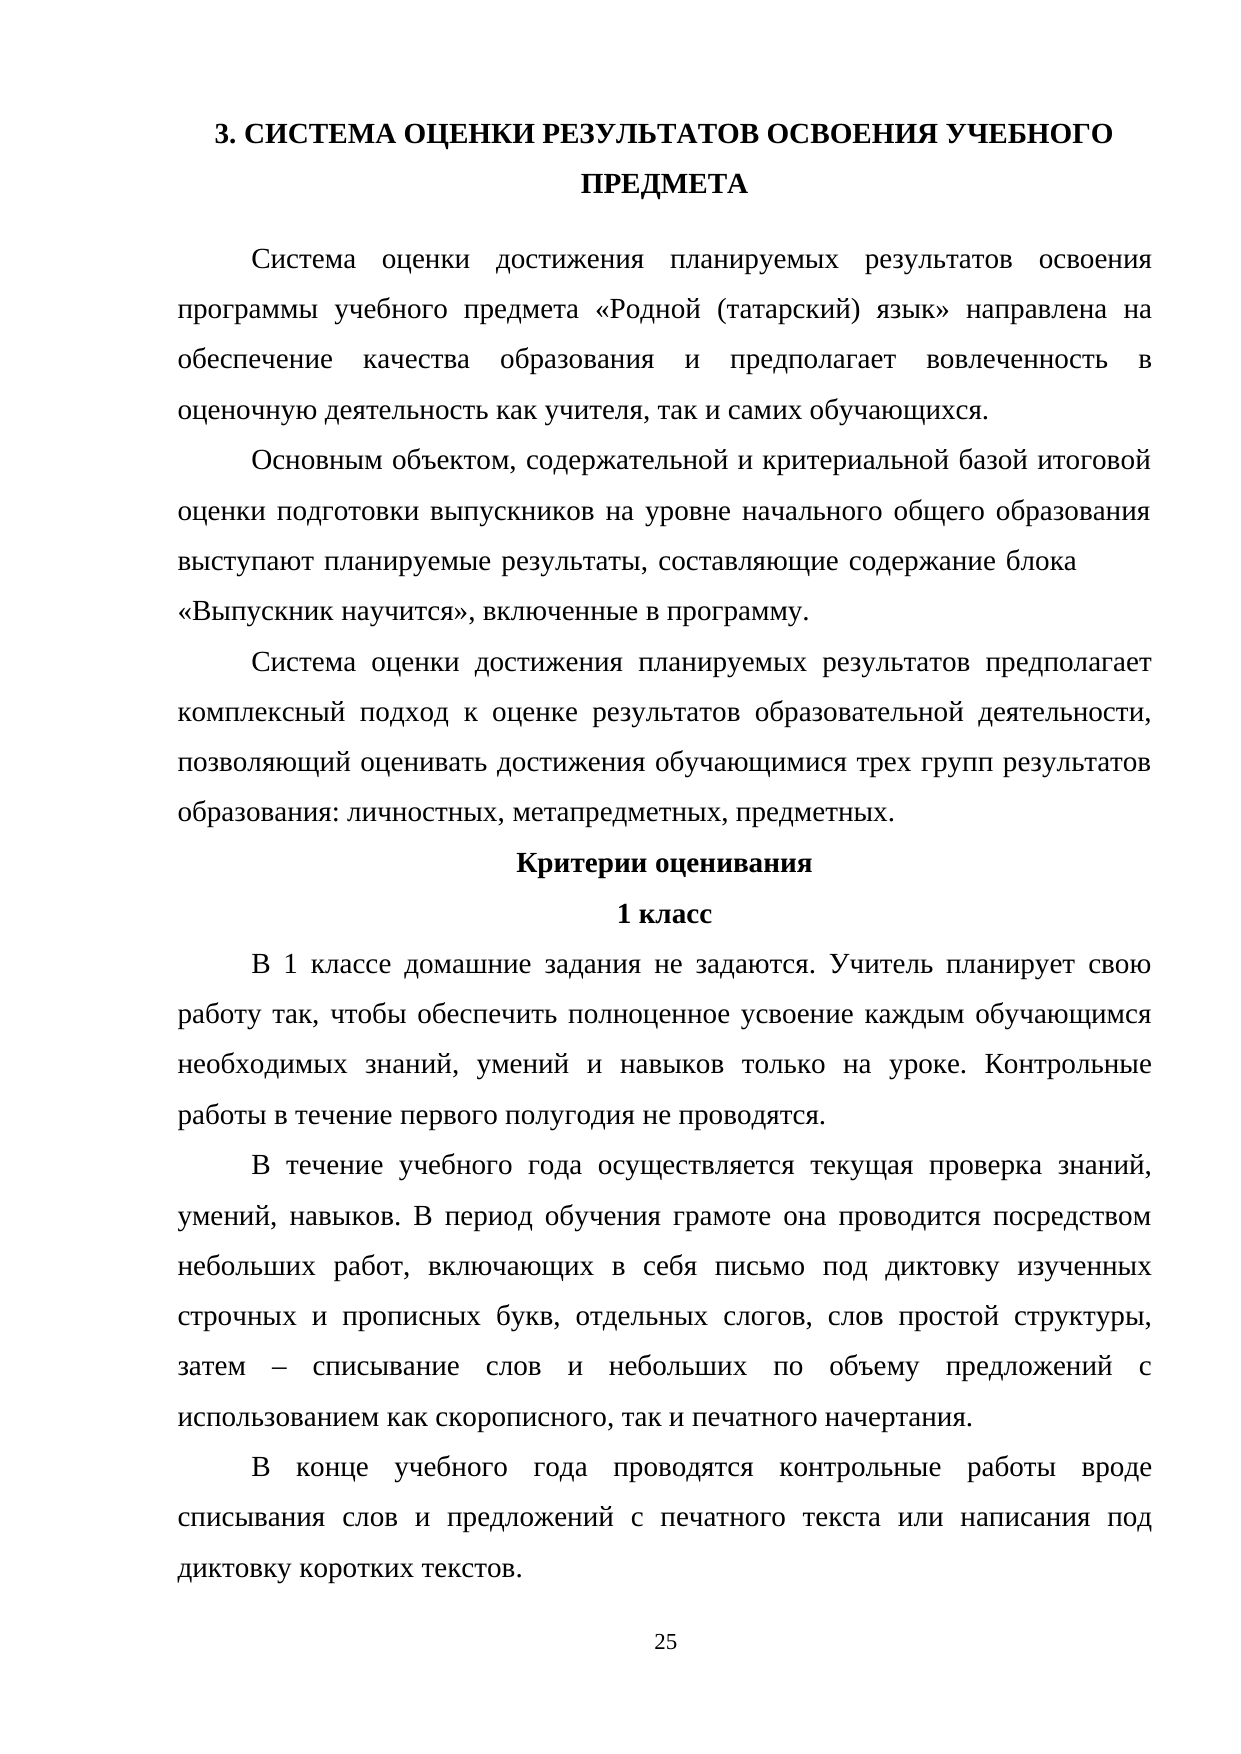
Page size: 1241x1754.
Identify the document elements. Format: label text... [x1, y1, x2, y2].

text В течение учебного года осуществляется текущая проверка знаний, умений, навыков. В период обучения грамоте она проводится посредством небольших работ, включающих в себя письмо под диктовку изученных строчных и прописных букв, отдельных слогов, слов простой структуры, затем – списывание слов и небольших по объему предложений с использованием как скорописного, так и печатного начертания. [177, 1147, 1152, 1432]
text Основным объектом, содержательной и критериальной базой итоговой оценки подготовки выпускников на уровне начального общего образования выступают планируемые результаты, составляющие содержание блока [177, 442, 1152, 577]
text В 1 классе домашние задания не задаются. Учитель планирует свою работу так, чтобы обеспечить полноценное усвоение каждым обучающимся необходимых знаний, умений и навыков только на уроке. Контрольные работы в течение первого полугодия не проводятся. [177, 946, 1152, 1131]
list СИСТЕМА ОЦЕНКИ РЕЗУЛЬТАТОВ ОСВОЕНИЯ УЧЕБНОГО ПРЕДМЕТА [214, 116, 1114, 200]
text Система оценки достижения планируемых результатов освоения программы учебного предмета «Родной (татарский) язык» направлена на обеспечение качества образования и предполагает вовлеченность в оценочную деятельность как учителя, так и самих обучающихся. [177, 241, 1152, 426]
text «Выпускник научится», включенные в программу. [177, 593, 1192, 627]
text Критерии оценивания 1 класс [516, 845, 813, 929]
text Система оценки достижения планируемых результатов предполагает комплексный подход к оценке результатов образовательной деятельности, позволяющий оценивать достижения обучающимися трех групп результатов образования: личностных, метапредметных, предметных. [177, 644, 1152, 828]
text В конце учебного года проводятся контрольные работы вроде списывания слов и предложений с печатного текста или написания под диктовку коротких текстов. [177, 1449, 1152, 1583]
